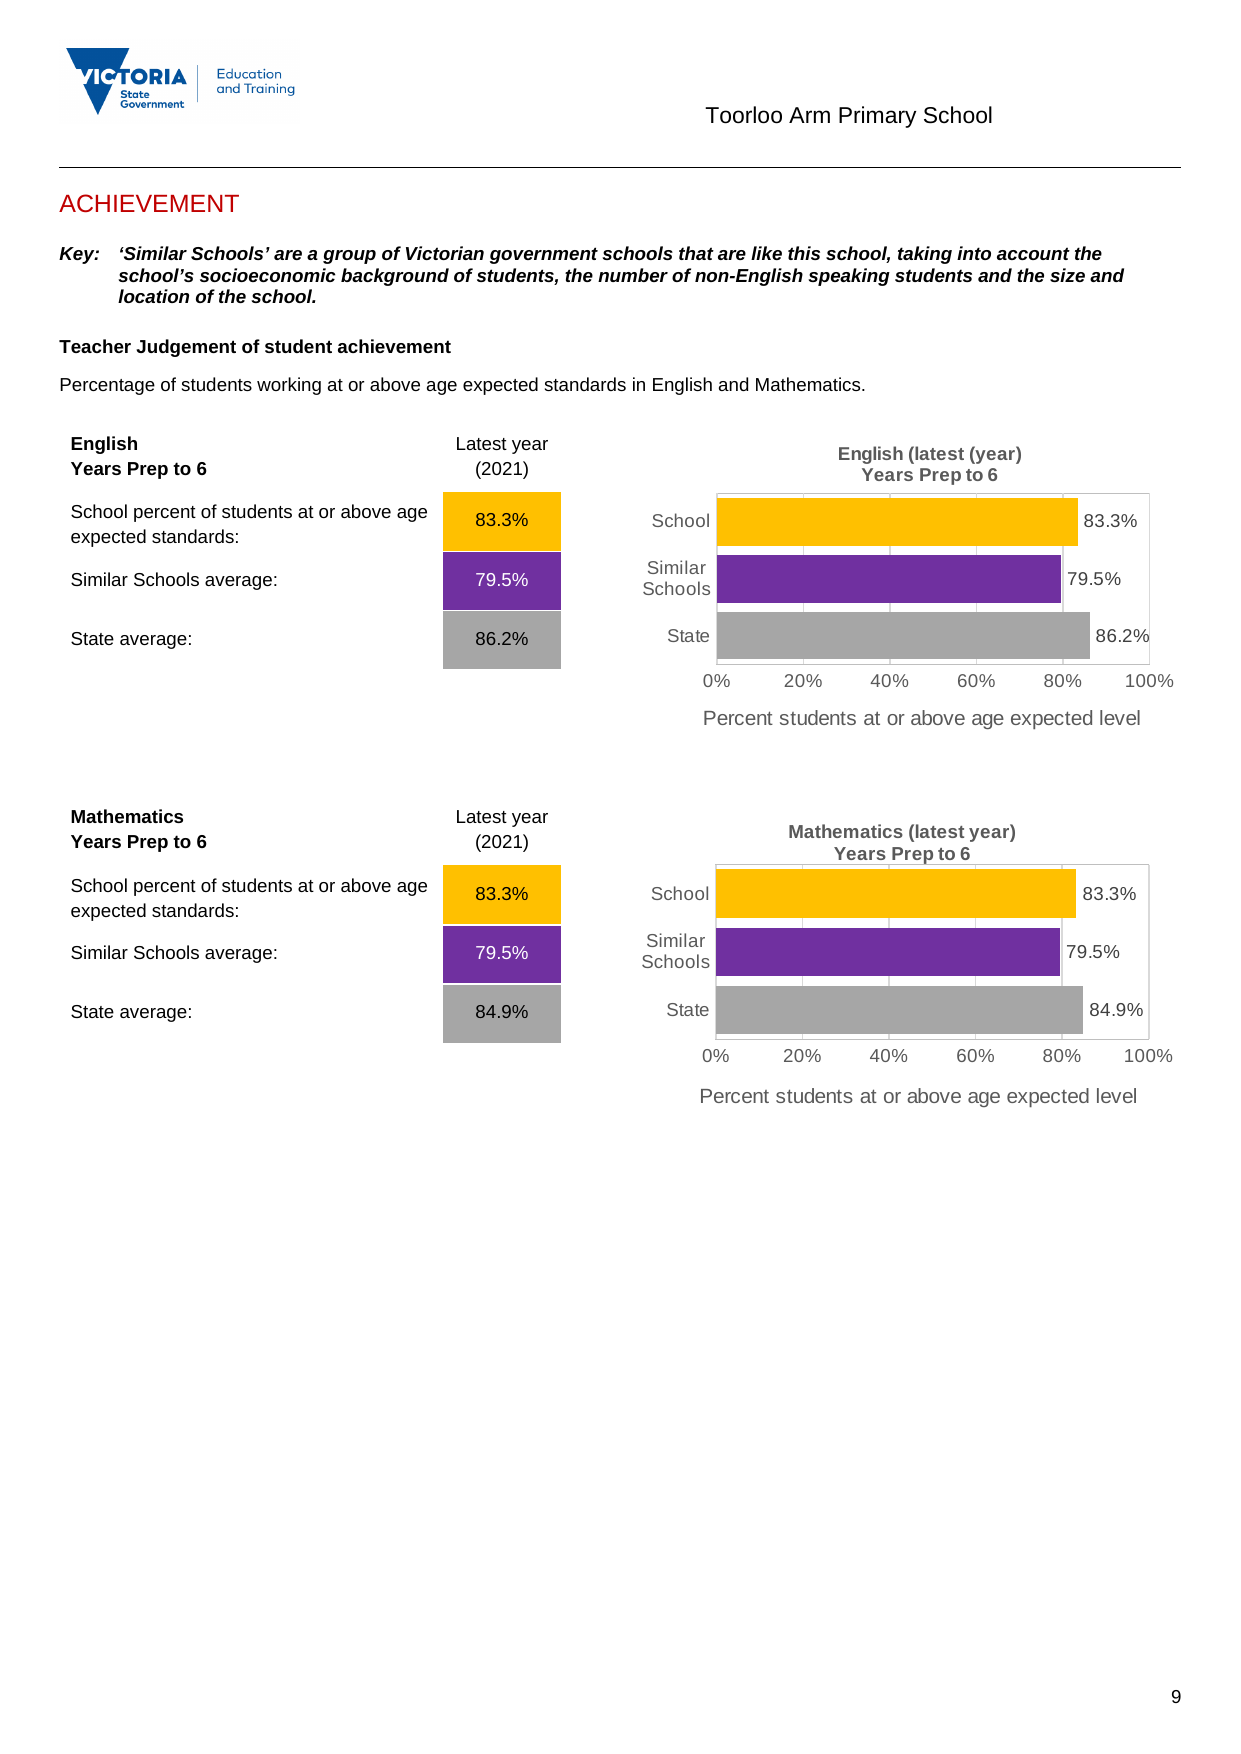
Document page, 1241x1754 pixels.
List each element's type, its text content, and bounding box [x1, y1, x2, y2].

table_cell Similar Schools average: [59, 925, 442, 983]
table_cell State average: [59, 610, 442, 669]
text Key: ‘Similar Schools’ are a group of Victorian government schools that are like this school, taking into account the school’s socioeconomic background of students, the number of non-English speaking students and the size and location of the school. [59, 243, 1181, 308]
table_header Latest year (2021) [443, 429, 561, 492]
table_header Mathematics Years Prep to 6 [59, 803, 442, 865]
table_header Latest year (2021) [443, 803, 561, 865]
table_cell 83.3% [443, 865, 561, 924]
picture [59, 39, 301, 124]
text Percentage of students working at or above age expected standards in English and Mathematics. [59, 370, 1181, 395]
table_cell State average: [59, 984, 442, 1043]
table_cell 79.5% [443, 552, 561, 610]
table_cell 79.5% [443, 926, 561, 983]
table_cell 84.9% [443, 985, 561, 1043]
table_header English Years Prep to 6 [59, 429, 442, 492]
text ACHIEVEMENT [59, 168, 1181, 218]
table_cell 83.3% [443, 492, 561, 551]
table_cell Similar Schools average: [59, 551, 442, 610]
table_cell School percent of students at or above age expected standards: [59, 865, 442, 924]
table_cell 86.2% [443, 611, 561, 669]
subtitle Teacher Judgement of student achievement [59, 333, 1181, 358]
table_cell School percent of students at or above age expected standards: [59, 492, 442, 551]
